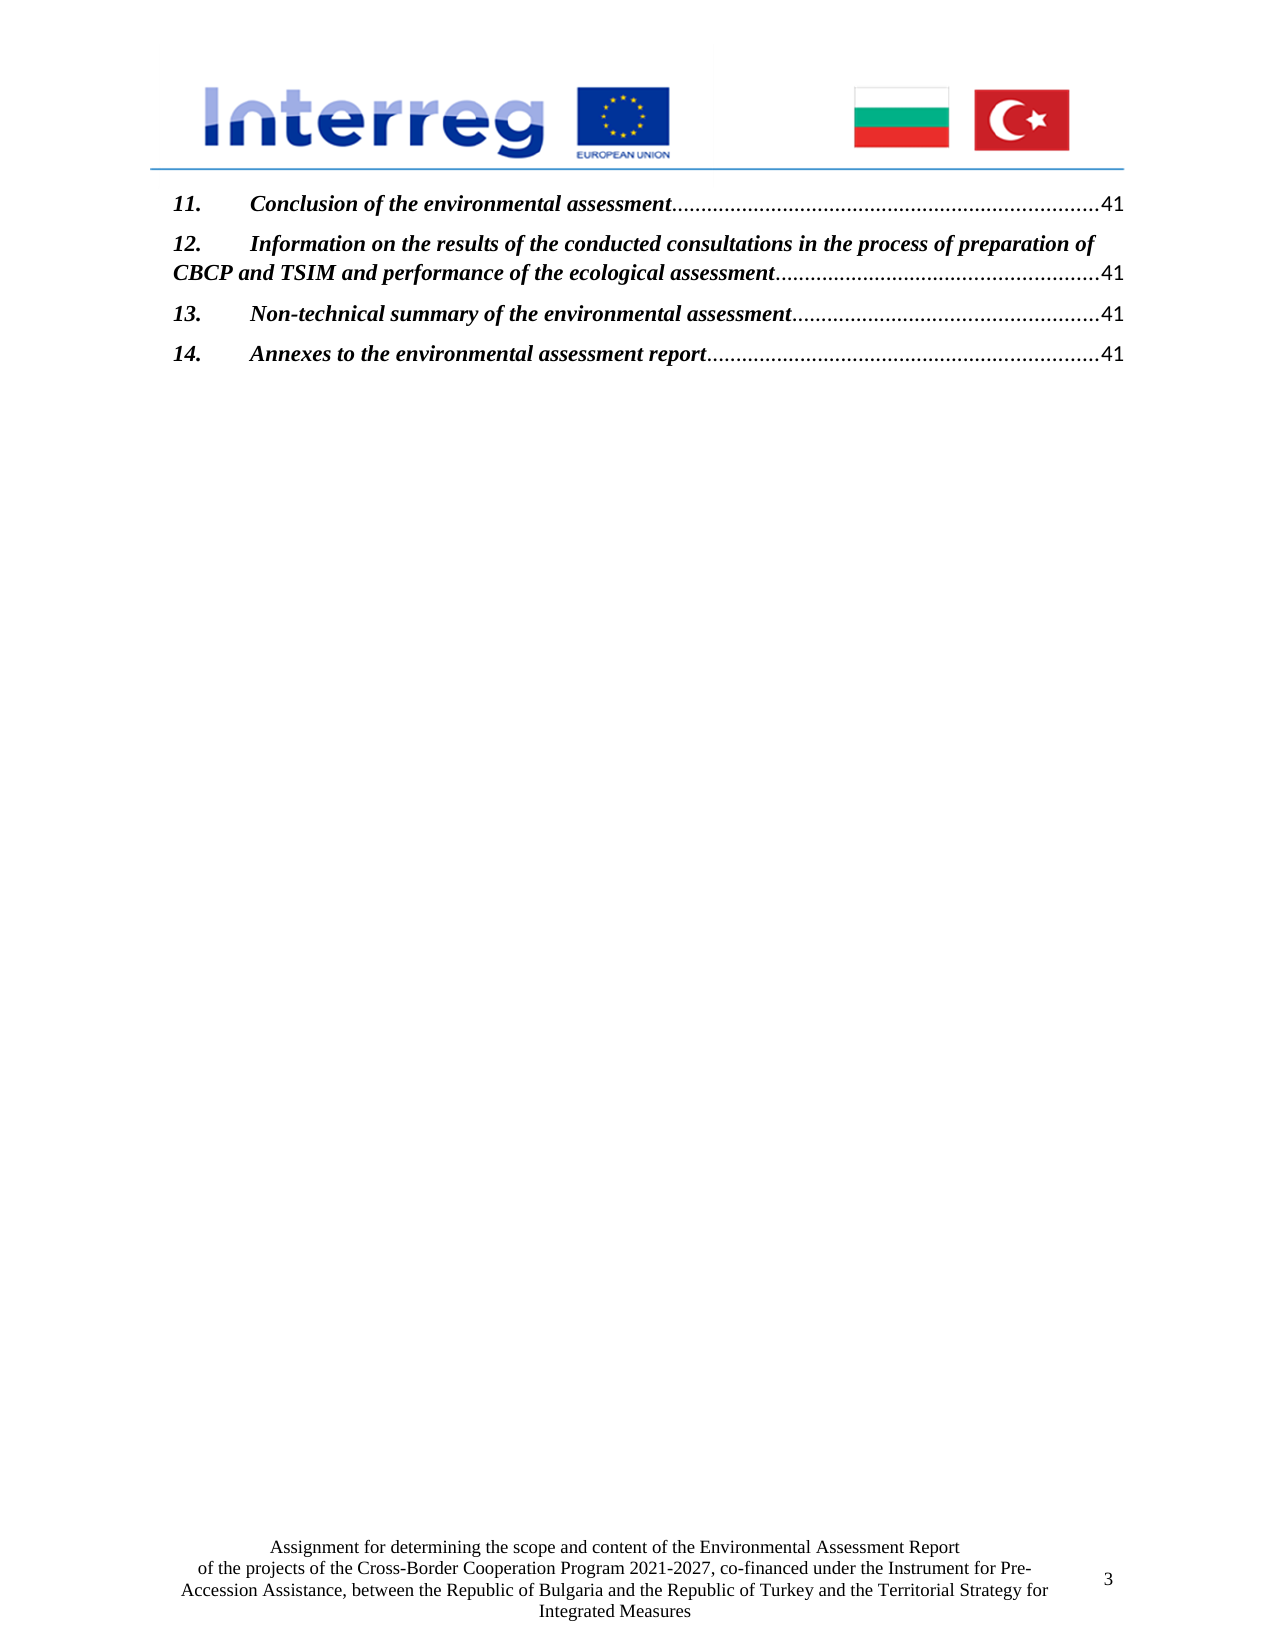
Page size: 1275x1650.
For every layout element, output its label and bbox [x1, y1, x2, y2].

picture [150, 44, 1125, 189]
